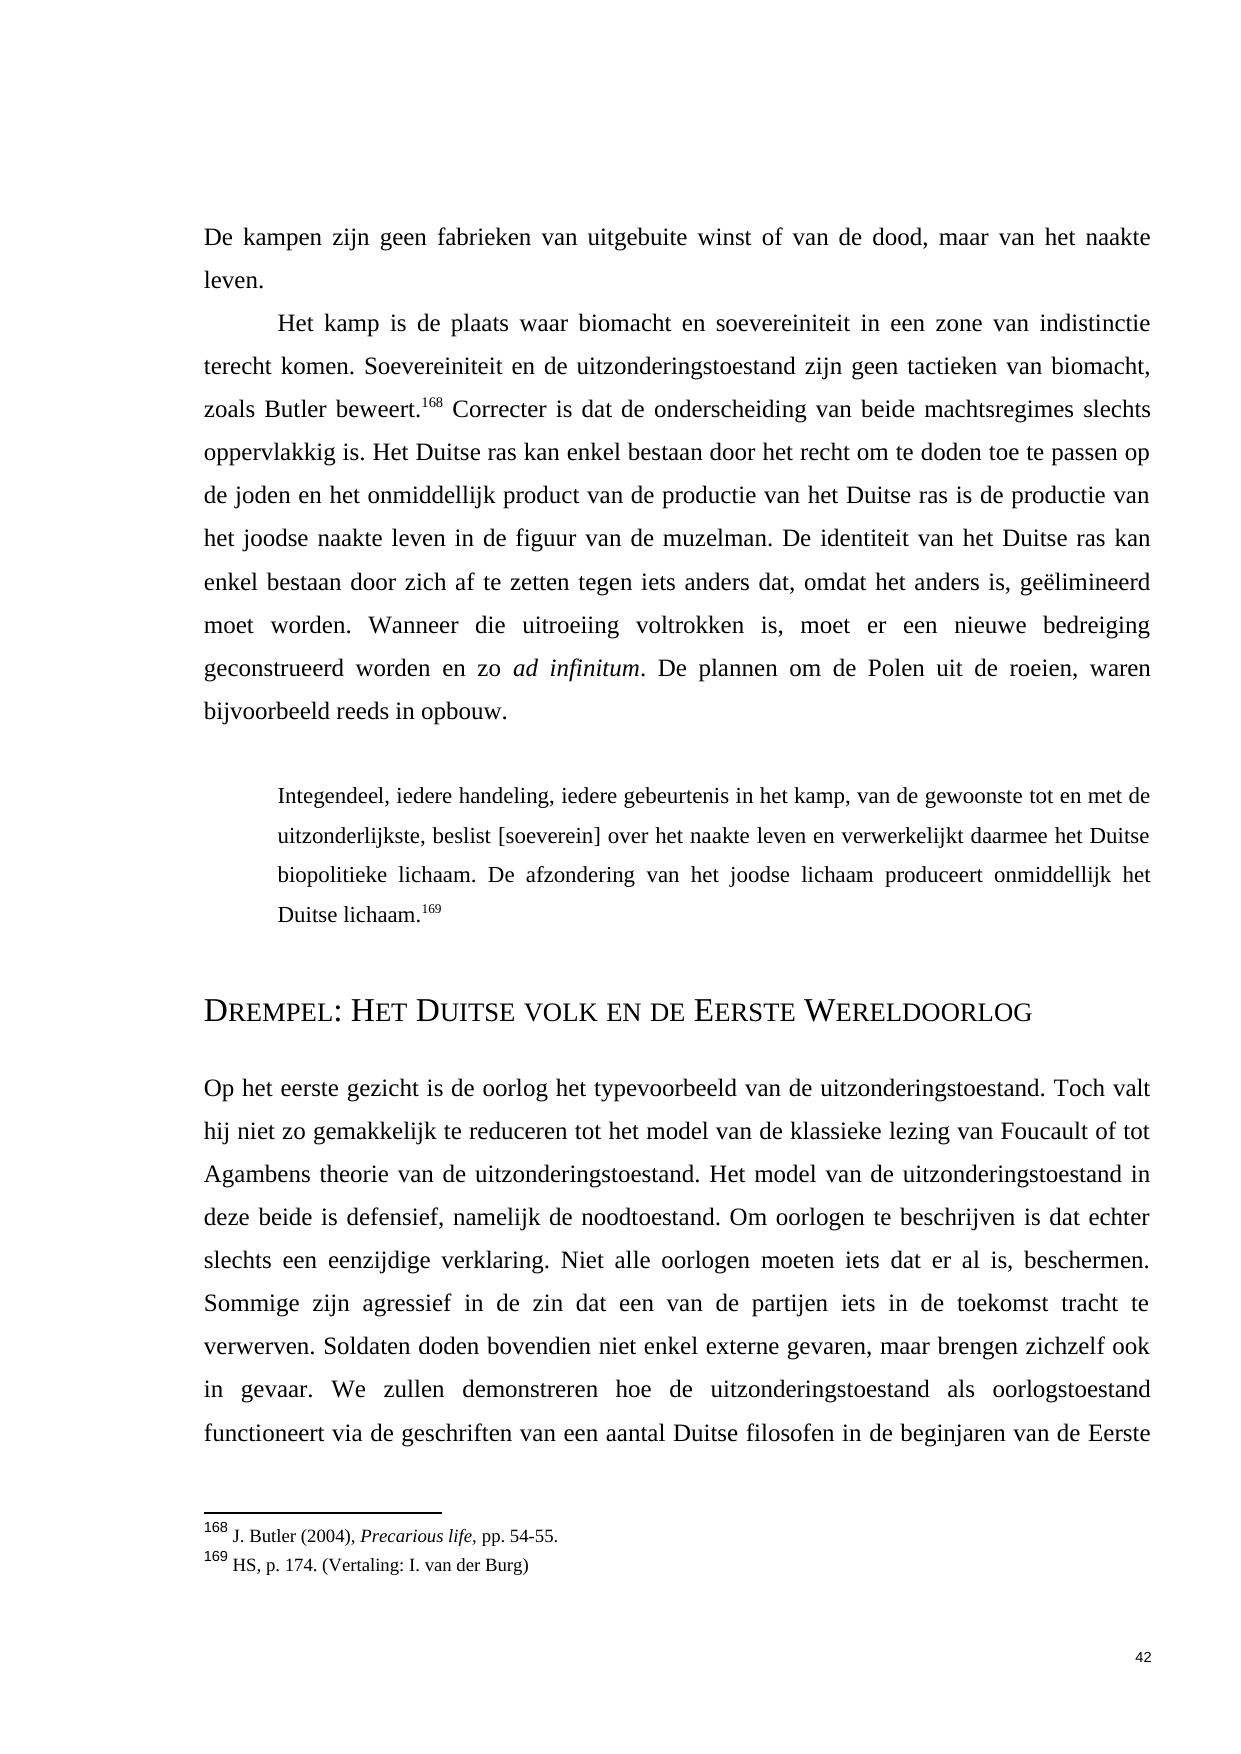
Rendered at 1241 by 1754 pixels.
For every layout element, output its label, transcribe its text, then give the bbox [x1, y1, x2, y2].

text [204, 1073, 1152, 1446]
subtitle Drempel: Het Duitse volk en de Eerste Wereldoorlog [204, 990, 1152, 1028]
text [204, 222, 1152, 293]
text Het kamp is de plaats waar biomacht en soevereiniteit in een zone van indistinctie terecht komen. Soevereiniteit en de uitzonderingstoestand zijn geen tactieken van biomacht, zoals Butler beweert. Correcter is dat de onderscheiding van beide machtsregimes slechts oppervlakkig is. Het Duitse ras kan enkel bestaan door het recht om te doden toe te passen op de joden en het onmiddellijk product van de productie van het Duitse ras is de productie van het joodse naakte leven in de figuur van de muzelman. De identiteit van het Duitse ras kan enkel bestaan door zich af te zetten tegen iets anders dat, omdat het anders is, geëlimineerd moet worden. Wanneer die uitroeiing voltrokken is, moet er een nieuwe bedreiging geconstrueerd worden en zo ad infinitum. De plannen om de Polen uit de roeien, waren bijvoorbeeld reeds in opbouw. [204, 308, 1152, 725]
text Integendeel, iedere handeling, iedere gebeurtenis in het kamp, van de gewoonste tot en met de uitzonderlijkste, beslist [soeverein] over het naakte leven en verwerkelijkt daarmee het Duitse biopolitieke lichaam. De afzondering van het joodse lichaam produceert onmiddellijk het Duitse lichaam. [277, 782, 1152, 927]
